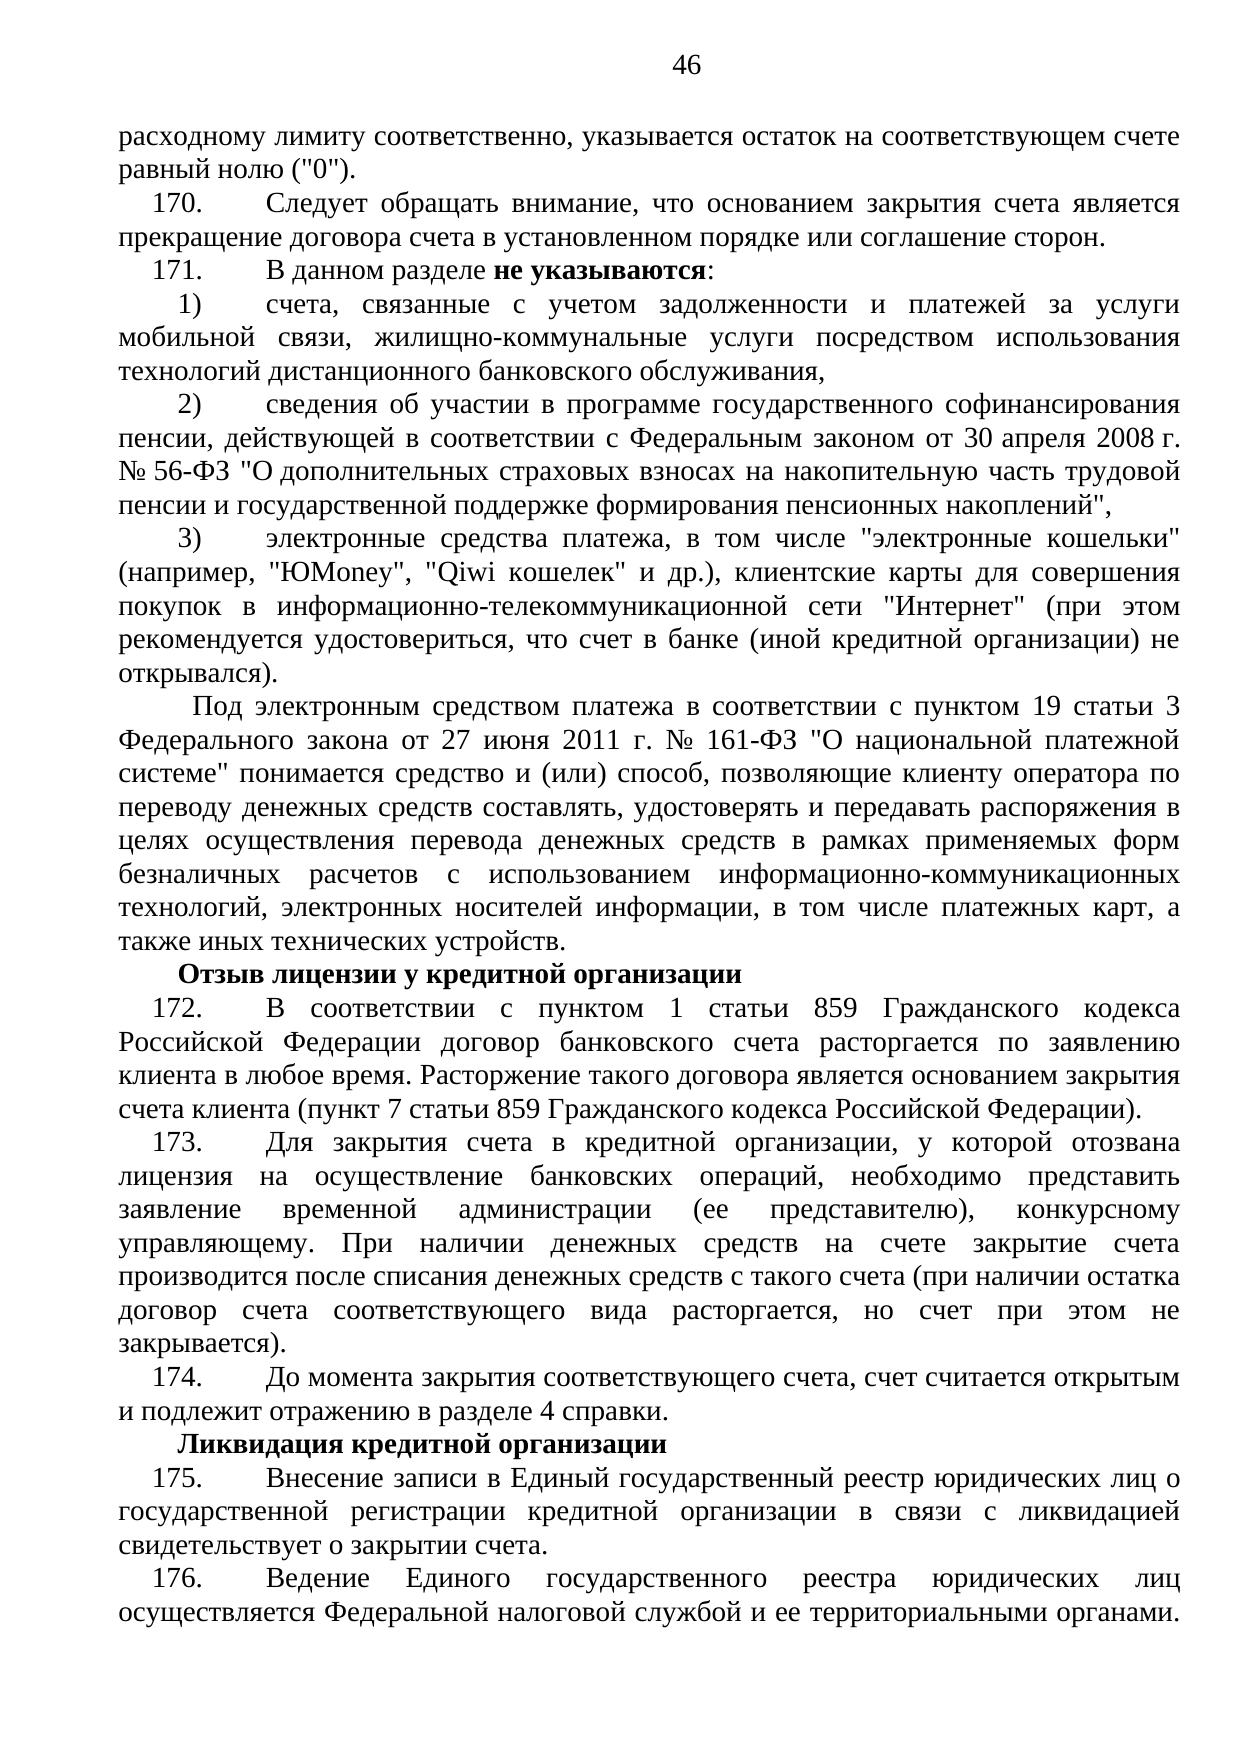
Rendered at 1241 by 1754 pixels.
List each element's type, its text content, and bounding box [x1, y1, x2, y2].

list В данном разделе не указываются: [118, 252, 1181, 286]
text Под электронным средством платежа в соответствии с пунктом 19 статьи 3 Федерального закона от 27 июня 2011 г. № 161-ФЗ "О национальной платежной системе" понимается средство и (или) способ, позволяющие клиенту оператора по переводу денежных средств составлять, удостоверять и передавать распоряжения в целях осуществления перевода денежных средств в рамках применяемых форм безналичных расчетов с использованием информационно-коммуникационных технологий, электронных носителей информации, в том числе платежных карт, а также иных технических устройств. [118, 688, 1181, 957]
list Внесение записи в Единый государственный реестр юридических лиц о государственной регистрации кредитной организации в связи с ликвидацией свидетельствует о закрытии счета. [118, 1460, 1181, 1560]
list электронные средства платежа, в том числе "электронные кошельки" (например, "ЮMoney", "Qiwi кошелек" и др.), клиентские карты для совершения покупок в информационно-телекоммуникационной сети "Интернет" (при этом рекомендуется удостовериться, что счет в банке (иной кредитной организации) не открывался). [118, 521, 1181, 688]
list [118, 1560, 1181, 1627]
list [118, 118, 1181, 185]
list счета, связанные с учетом задолженности и платежей за услуги мобильной связи, жилищно-коммунальные услуги посредством использования технологий дистанционного банковского обслуживания, [118, 286, 1181, 386]
list Ликвидация кредитной организации [118, 1426, 1181, 1460]
list Отзыв лицензии у кредитной организации [118, 957, 1181, 990]
list Для закрытия счета в кредитной организации, у которой отозвана лицензия на осуществление банковских операций, необходимо представить заявление временной администрации (ее представителю), конкурсному управляющему. При наличии денежных средств на счете закрытие счета производится после списания денежных средств с такого счета (при наличии остатка договор счета соответствующего вида расторгается, но счет при этом не закрывается). [118, 1124, 1181, 1359]
list Следует обращать внимание, что основанием закрытия счета является прекращение договора счета в установленном порядке или соглашение сторон. [118, 185, 1181, 252]
list сведения об участии в программе государственного софинансирования пенсии, действующей в соответствии с Федеральным законом от 30 апреля 2008 г. № 56-ФЗ "О дополнительных страховых взносах на накопительную часть трудовой пенсии и государственной поддержке формирования пенсионных накоплений", [118, 386, 1181, 521]
list До момента закрытия соответствующего счета, счет считается открытым и подлежит отражению в разделе 4 справки. [118, 1359, 1181, 1426]
list В соответствии с пунктом 1 статьи 859 Гражданского кодекса Российской Федерации договор банковского счета расторгается по заявлению клиента в любое время. Расторжение такого договора является основанием закрытия счета клиента (пункт 7 статьи 859 Гражданского кодекса Российской Федерации). [118, 990, 1181, 1124]
